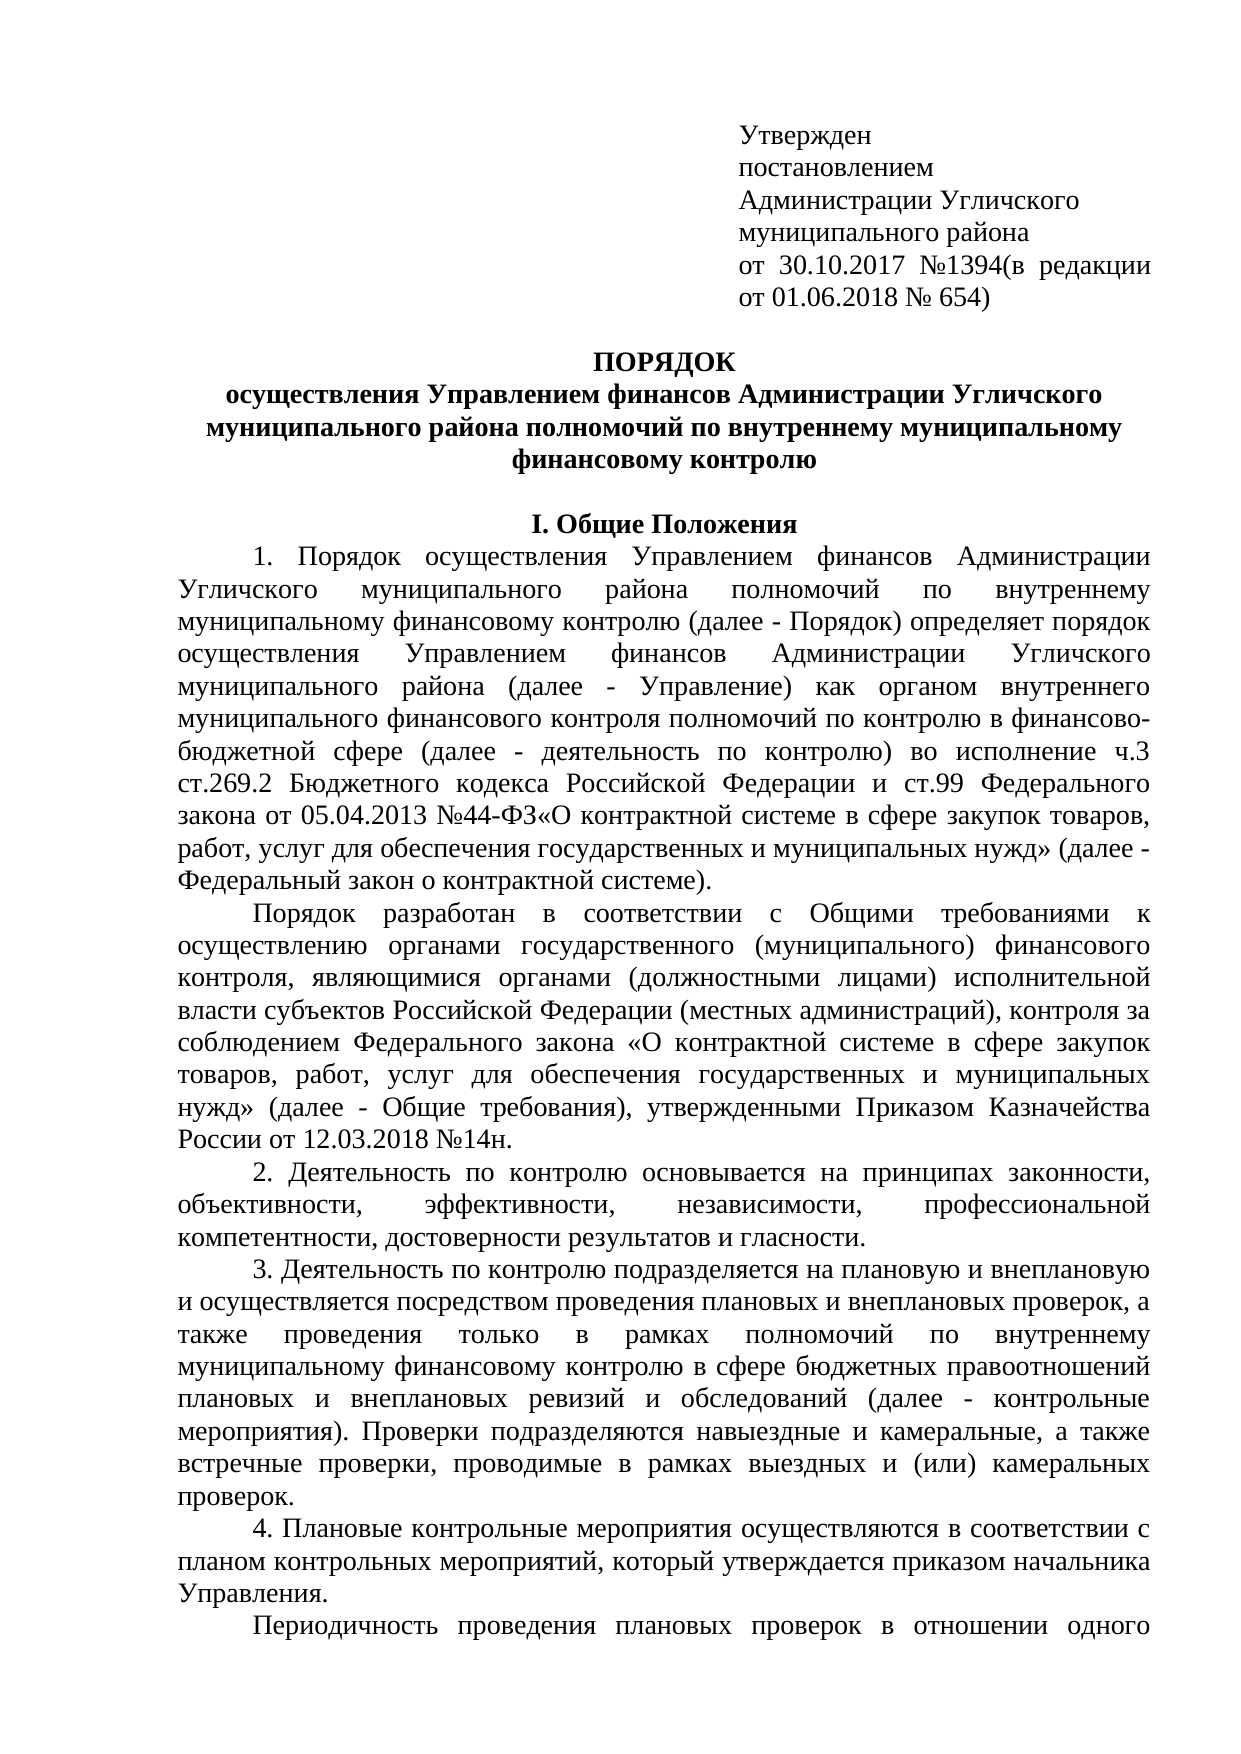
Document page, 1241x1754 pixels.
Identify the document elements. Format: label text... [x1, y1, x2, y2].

text 1. Порядок осуществления Управлением финансов Администрации Угличского муниципального района полномочий по внутреннему муниципальному финансовому контролю (далее - Порядок) определяет порядок осуществления Управлением финансов Администрации Угличского муниципального района (далее - Управление) как органом внутреннего муниципального финансового контроля полномочий по контролю в финансово-бюджетной сфере (далее - деятельность по контролю) во исполнение ч.3 ст.269.2 Бюджетного кодекса Российской Федерации и ст.99 Федерального закона от 05.04.2013 №44-ФЗ«О контрактной системе в сфере закупок товаров, работ, услуг для обеспечения государственных и муниципальных нужд» (далее - Федеральный закон о контрактной системе). [177, 539, 1152, 896]
text Утвержден [738, 118, 1152, 151]
text постановлением [738, 151, 1152, 183]
text 2. Деятельность по контролю основывается на принципах законности, объективности, эффективности, независимости, профессиональной компетентности, достоверности результатов и гласности. [177, 1155, 1152, 1252]
text муниципального района [738, 215, 1152, 248]
text I. Общие Положения [177, 507, 1152, 539]
text Порядок разработан в соответствии с Общими требованиями к осуществлению органами государственного (муниципального) финансового контроля, являющимися органами (должностными лицами) исполнительной власти субъектов Российской Федерации (местных администраций), контроля за соблюдением Федерального закона «О контрактной системе в сфере закупок товаров, работ, услуг для обеспечения государственных и муниципальных нужд» (далее - Общие требования), утвержденными Приказом Казначейства России от 12.03.2018 №14н. [177, 896, 1152, 1155]
text Периодичность проведения плановых проверок в отношении одного субъекта контроля должна составлять не более 1 раза в год. [177, 1608, 1152, 1641]
text Администрации Угличского [738, 183, 1152, 215]
text от 30.10.2017 №1394(в редакции от 01.06.2018 № 654) [738, 248, 1152, 312]
text 4. Плановые контрольные мероприятия осуществляются в соответствии с планом контрольных мероприятий, который утверждается приказом начальника Управления. [177, 1511, 1152, 1608]
text ПОРЯДОК [177, 345, 1152, 377]
text 3. Деятельность по контролю подразделяется на плановую и внеплановую и осуществляется посредством проведения плановых и внеплановых проверок, а также проведения только в рамках полномочий по внутреннему муниципальному финансовому контролю в сфере бюджетных правоотношений плановых и внеплановых ревизий и обследований (далее - контрольные мероприятия). Проверки подразделяются навыездные и камеральные, а также встречные проверки, проводимые в рамках выездных и (или) камеральных проверок. [177, 1252, 1152, 1511]
text осуществления Управлением финансов Администрации Угличского муниципального района полномочий по внутреннему муниципальному финансовому контролю [177, 377, 1152, 474]
